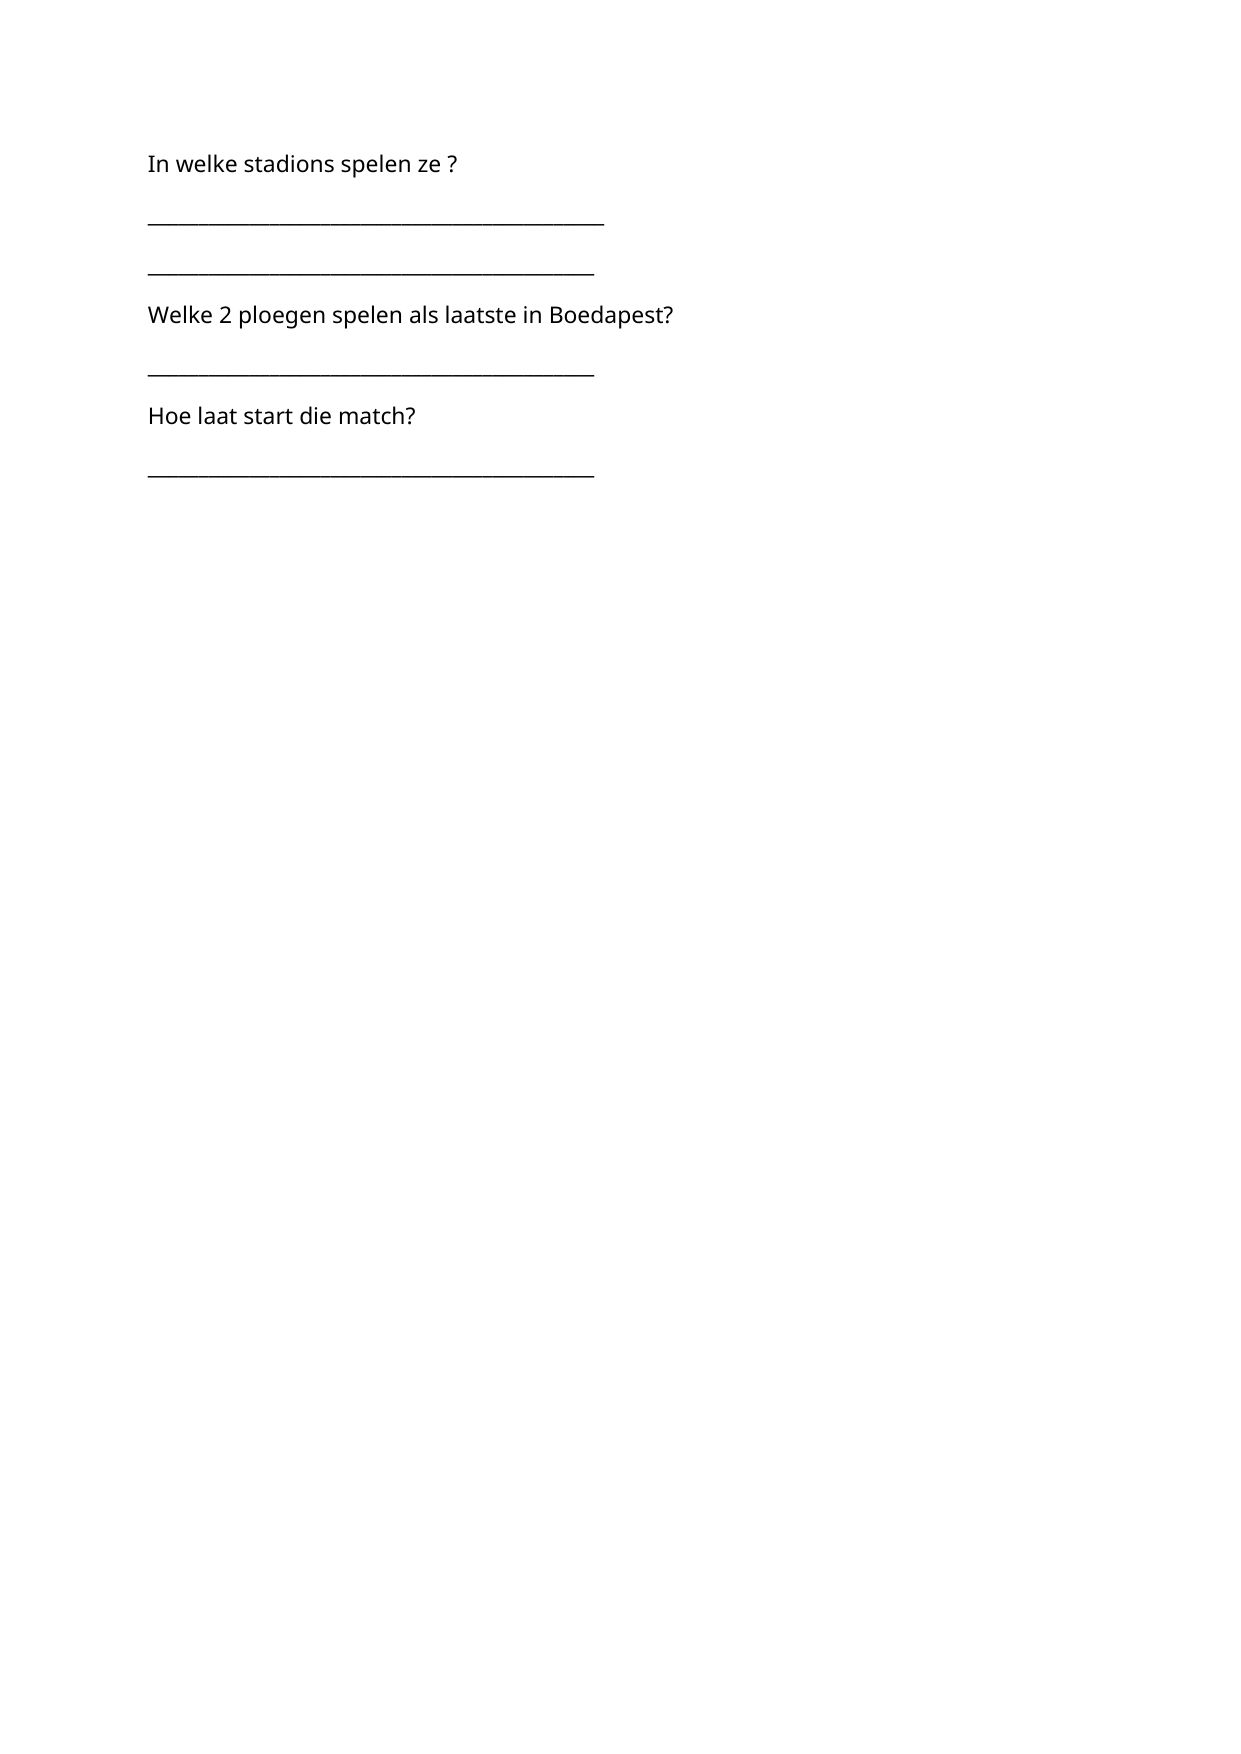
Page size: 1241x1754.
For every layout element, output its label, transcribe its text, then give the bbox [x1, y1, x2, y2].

text Hoe laat start die match? [148, 400, 1093, 431]
text In welke stadions spelen ze ? [148, 148, 1093, 179]
text ____________________________________________ [148, 349, 1093, 381]
text ____________________________________________ [148, 450, 1093, 481]
text _____________________________________________ [148, 198, 1093, 229]
text ____________________________________________ [148, 248, 1093, 280]
text Welke 2 ploegen spelen als laatste in Boedapest? [148, 299, 1093, 330]
